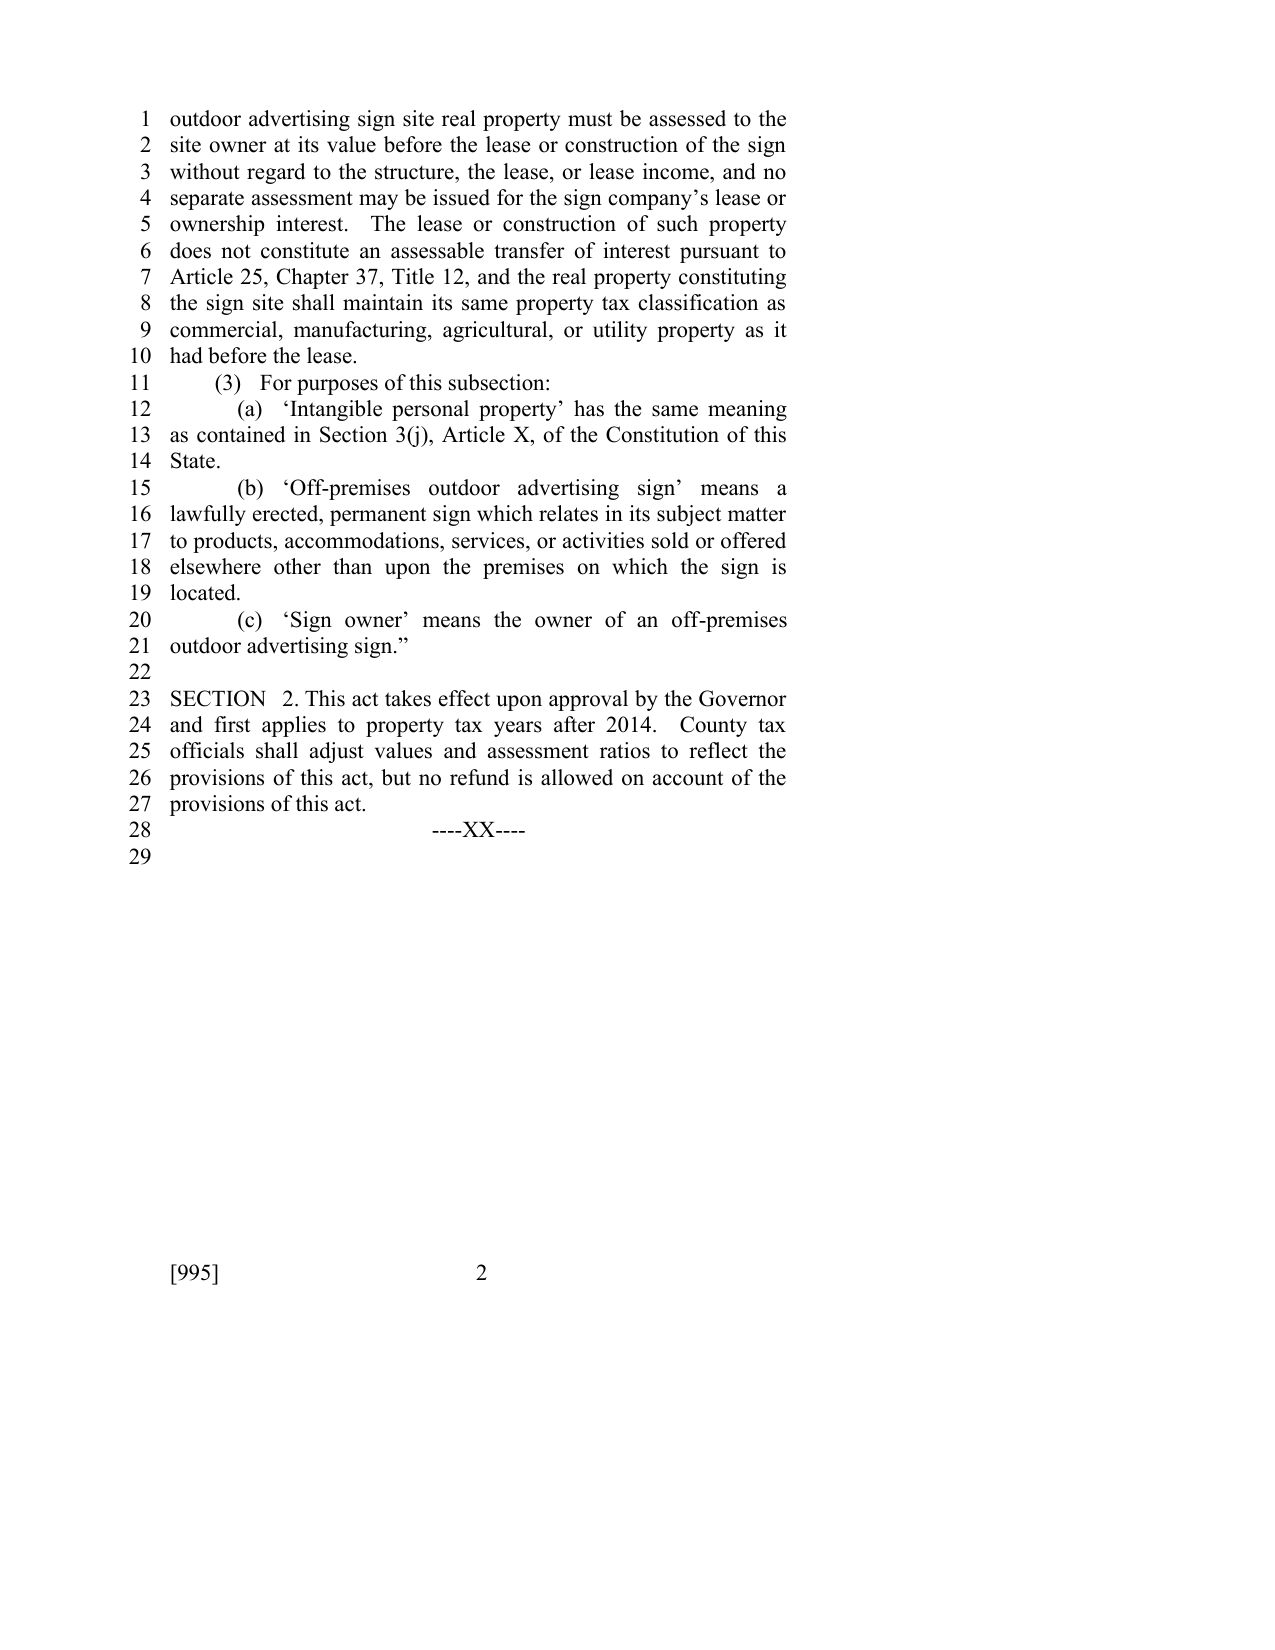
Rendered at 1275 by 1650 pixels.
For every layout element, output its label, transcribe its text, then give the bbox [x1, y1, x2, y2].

text (b) ‘Off-premises outdoor advertising sign’ means a lawfully erected, permanent sign which relates in its subject matter to products, accommodations, services, or activities sold or offered elsewhere other than upon the premises on which the sign is located. [169, 474, 787, 606]
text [169, 105, 787, 368]
text (c) ‘Sign owner’ means the owner of an off-premises outdoor advertising sign.” [169, 606, 787, 658]
text ----XX---- [169, 817, 787, 843]
text SECTION 2. This act takes effect upon approval by the Governor and first applies to property tax years after 2014. County tax officials shall adjust values and assessment ratios to reflect the provisions of this act, but no refund is allowed on account of the provisions of this act. [169, 685, 787, 817]
text (3) For purposes of this subsection: [169, 368, 787, 395]
text (a) ‘Intangible personal property’ has the same meaning as contained in Section 3(j), Article X, of the Constitution of this State. [169, 395, 787, 474]
